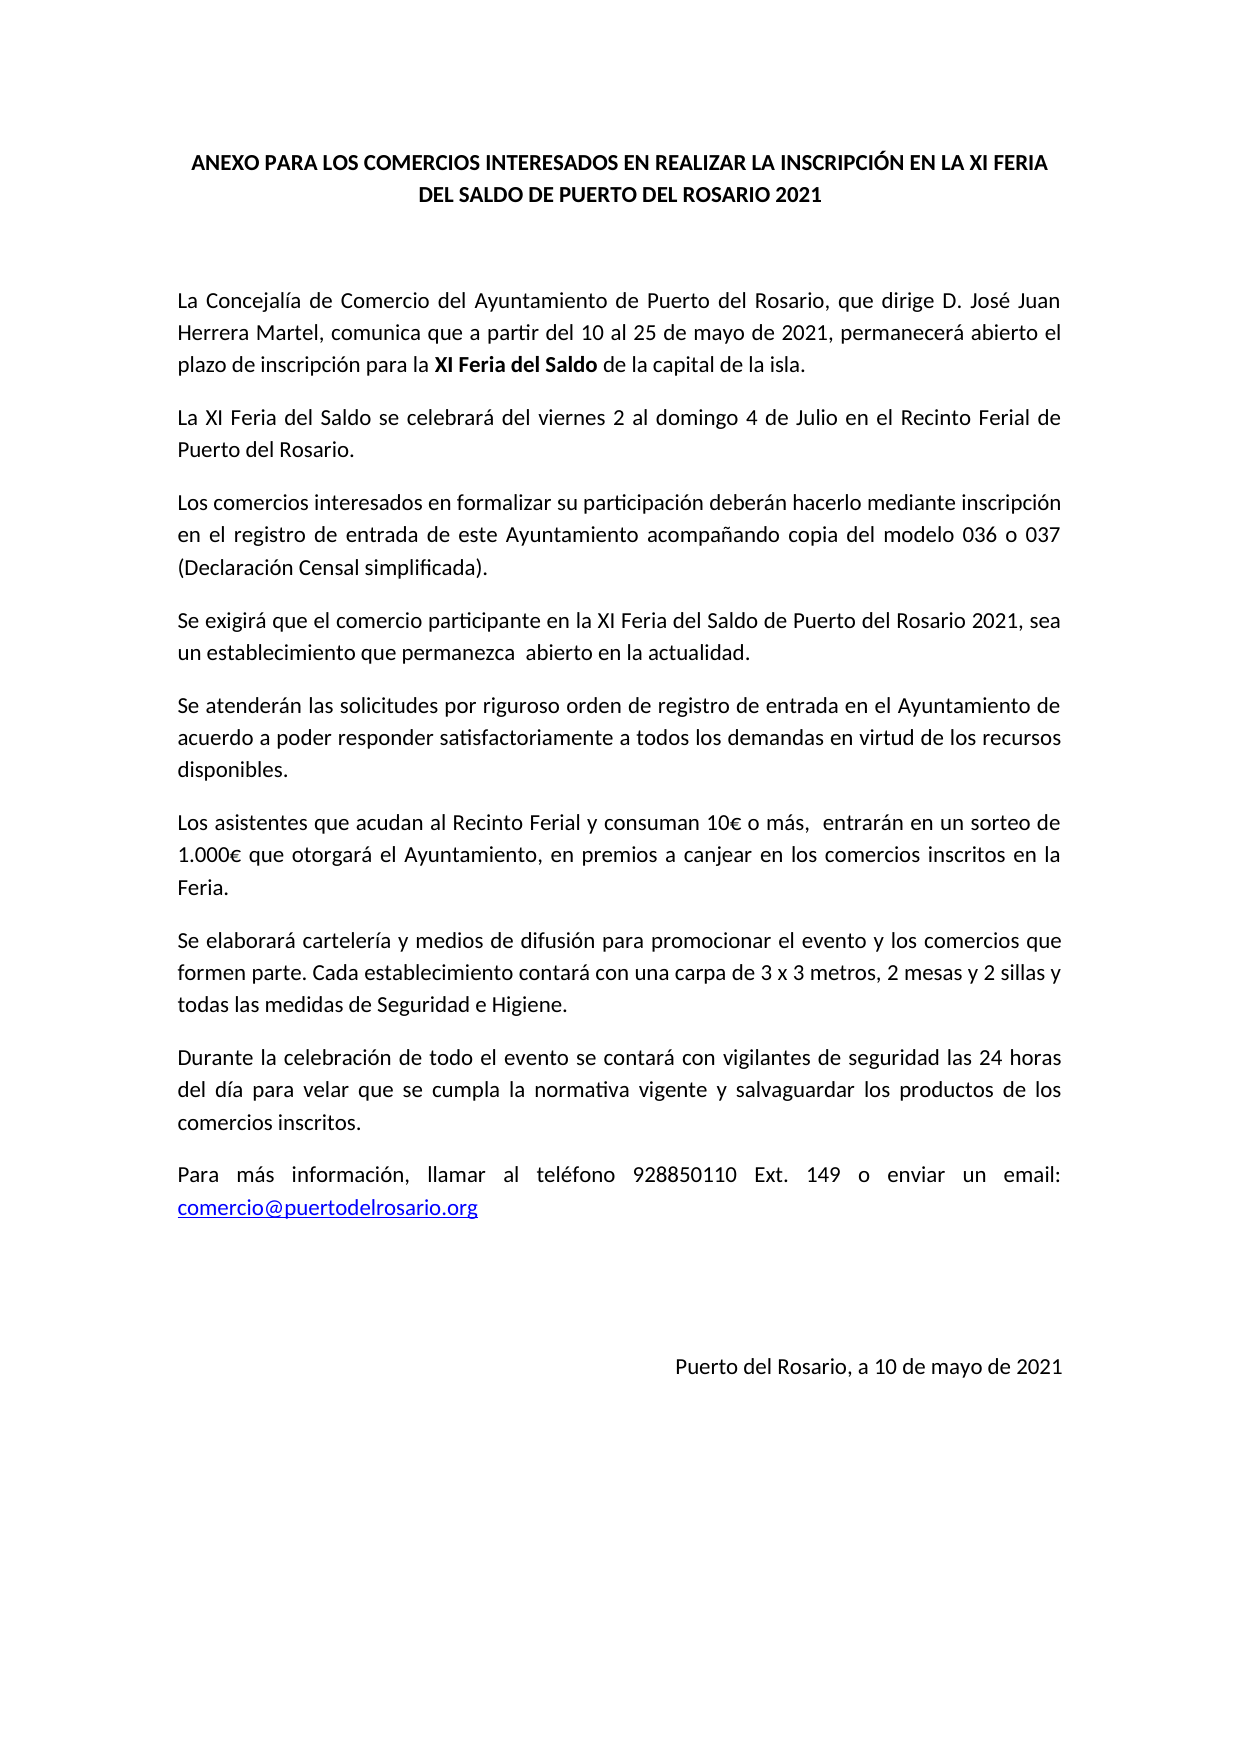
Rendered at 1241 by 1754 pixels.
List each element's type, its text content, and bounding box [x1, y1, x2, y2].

text Los asistentes que acudan al Recinto Ferial y consuman 10€ o más, entrarán en un sorteo de 1.000€ que otorgará el Ayuntamiento, en premios a canjear en los comercios inscritos en la Feria. [177, 808, 1063, 901]
text Puerto del Rosario, a 10 de mayo de 2021 [177, 1352, 1063, 1380]
text Se atenderán las solicitudes por riguroso orden de registro de entrada en el Ayuntamiento de acuerdo a poder responder satisfactoriamente a todos los demandas en virtud de los recursos disponibles. [177, 691, 1063, 783]
text Se exigirá que el comercio participante en la XI Feria del Saldo de Puerto del Rosario 2021, sea un establecimiento que permanezca abierto en la actualidad. [177, 606, 1063, 666]
text ANEXO PARA LOS COMERCIOS INTERESADOS EN REALIZAR LA INSCRIPCIÓN EN LA XI FERIA DEL SALDO DE PUERTO DEL ROSARIO 2021 [177, 148, 1063, 208]
text Para más información, llamar al teléfono 928850110 Ext. 149 o enviar un email: comercio@puertodelrosario.org [177, 1161, 1063, 1221]
text La XI Feria del Saldo se celebrará del viernes 2 al domingo 4 de Julio en el Recinto Ferial de Puerto del Rosario. [177, 403, 1063, 463]
text Durante la celebración de todo el evento se contará con vigilantes de seguridad las 24 horas del día para velar que se cumpla la normativa vigente y salvaguardar los productos de los comercios inscritos. [177, 1043, 1063, 1136]
text Se elaborará cartelería y medios de difusión para promocionar el evento y los comercios que formen parte. Cada establecimiento contará con una carpa de 3 x 3 metros, 2 mesas y 2 sillas y todas las medidas de Seguridad e Higiene. [177, 926, 1063, 1018]
text La Concejalía de Comercio del Ayuntamiento de Puerto del Rosario, que dirige D. José Juan Herrera Martel, comunica que a partir del 10 al 25 de mayo de 2021, permanecerá abierto el plazo de inscripción para la XI Feria del Saldo de la capital de la isla. [177, 286, 1063, 378]
text Los comercios interesados en formalizar su participación deberán hacerlo mediante inscripción en el registro de entrada de este Ayuntamiento acompañando copia del modelo 036 o 037 (Declaración Censal simplificada). [177, 488, 1063, 581]
